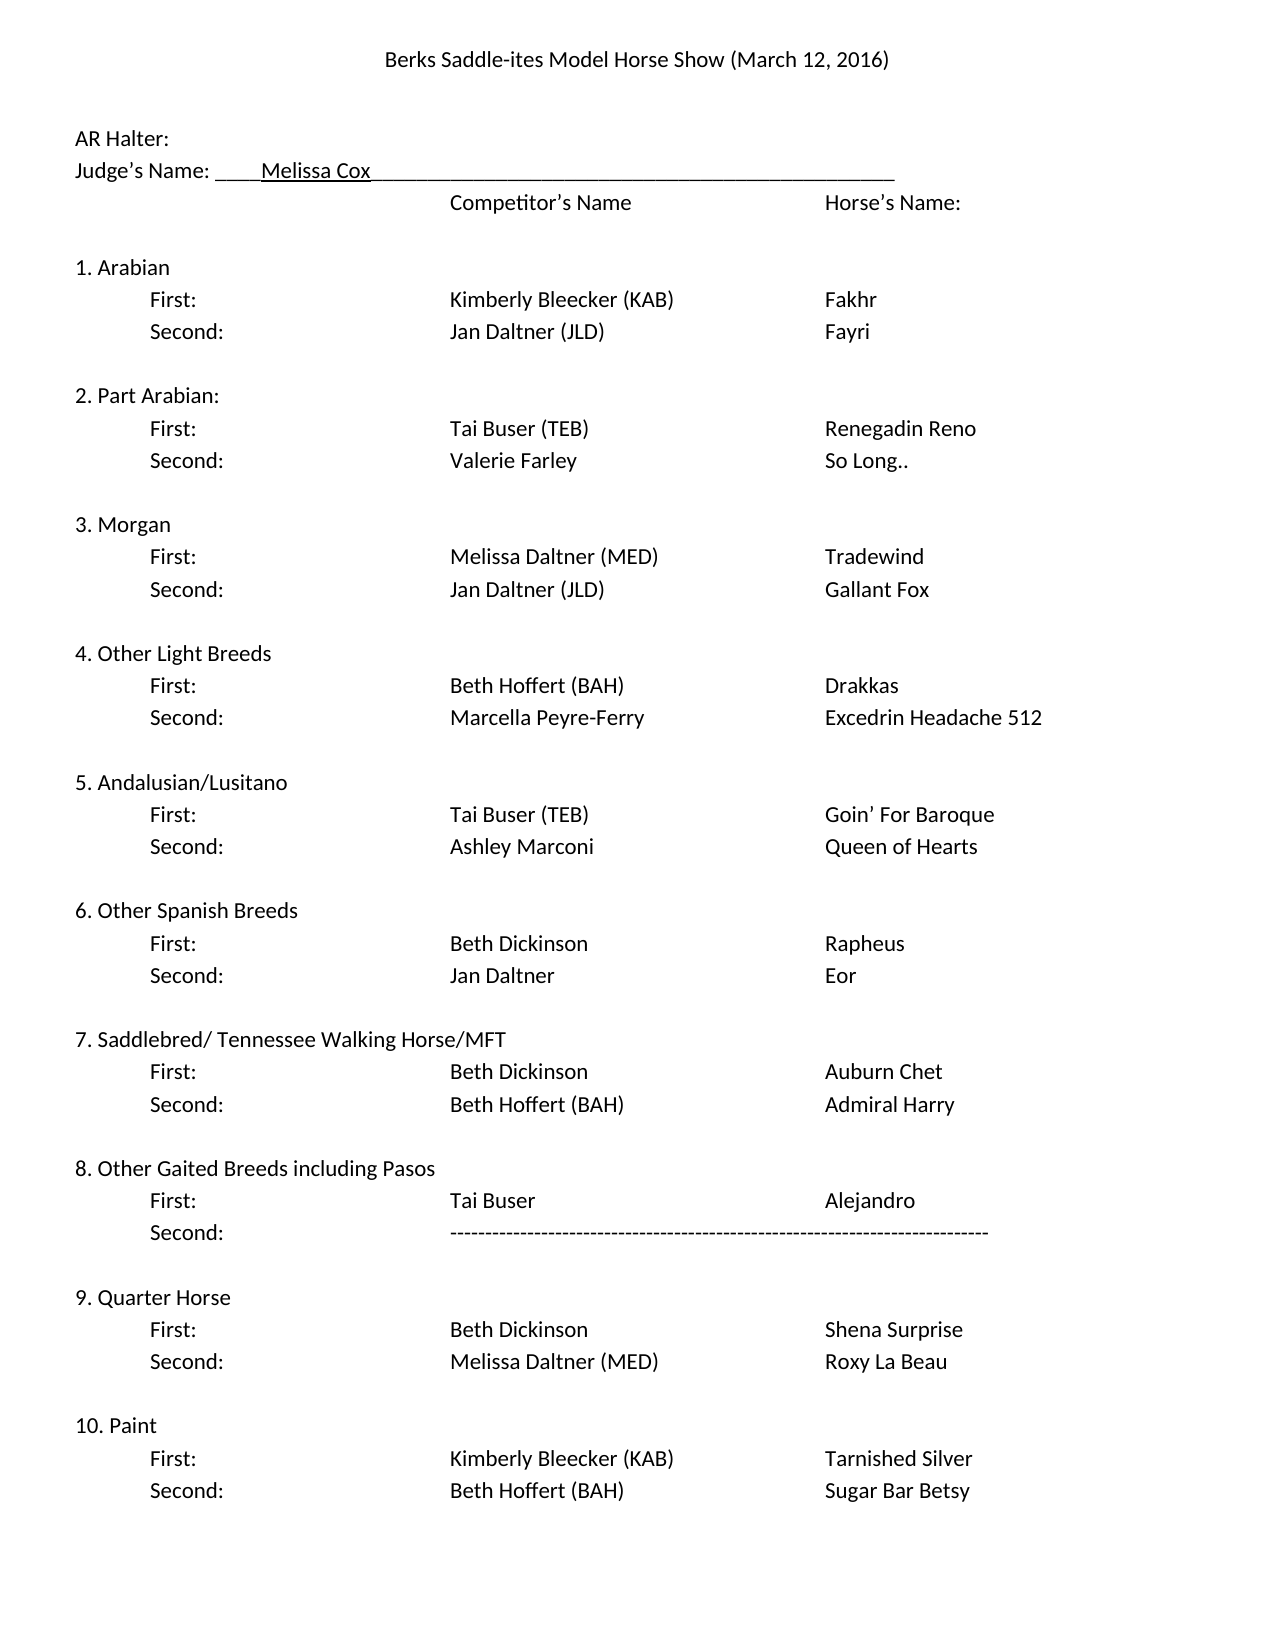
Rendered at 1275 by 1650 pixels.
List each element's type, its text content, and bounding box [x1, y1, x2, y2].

text Second: Melissa Daltner (MED) Roxy La Beau [75, 1347, 1200, 1375]
text 10. Paint [75, 1412, 1200, 1439]
text AR Halter: [75, 124, 1200, 152]
text First: Melissa Daltner (MED) Tradewind [75, 542, 1200, 571]
text Second: Marcella Peyre-Ferry Excedrin Headache 512 [75, 703, 1200, 731]
text 4. Other Light Breeds [75, 639, 1200, 667]
text 7. Saddlebred/ Tennessee Walking Horse/MFT [75, 1025, 1200, 1053]
text Second: Valerie Farley So Long.. [75, 446, 1200, 474]
text Second: Ashley Marconi Queen of Hearts [75, 832, 1200, 860]
text First: Beth Dickinson Auburn Chet [75, 1057, 1200, 1086]
text 5. Andalusian/Lusitano [75, 768, 1200, 796]
text Second: Beth Hoffert (BAH) Sugar Bar Betsy [75, 1476, 1200, 1504]
text First: Kimberly Bleecker (KAB) Tarnished Silver [75, 1444, 1200, 1472]
text Judge’s Name: ____Melissa Cox______________________________________________ [75, 156, 1200, 184]
text Second: Jan Daltner (JLD) Fayri [75, 317, 1200, 345]
text First: Tai Buser Alejandro [75, 1186, 1200, 1214]
text 3. Morgan [75, 510, 1200, 538]
text First: Beth Dickinson Shena Surprise [75, 1315, 1200, 1343]
text 8. Other Gaited Breeds including Pasos [75, 1154, 1200, 1182]
text Competitor’s Name Horse’s Name: [75, 188, 1200, 216]
text Second: ----------------------------------------------------------------------------- [75, 1218, 1200, 1246]
text 9. Quarter Horse [75, 1283, 1200, 1311]
text 6. Other Spanish Breeds [75, 897, 1200, 924]
text First: Tai Buser (TEB) Goin’ For Baroque [75, 800, 1200, 828]
text Second: Jan Daltner (JLD) Gallant Fox [75, 575, 1200, 603]
text First: Kimberly Bleecker (KAB) Fakhr [75, 285, 1200, 313]
text First: Tai Buser (TEB) Renegadin Reno [75, 414, 1200, 442]
text 2. Part Arabian: [75, 382, 1200, 409]
text Second: Beth Hoffert (BAH) Admiral Harry [75, 1090, 1200, 1118]
text First: Beth Dickinson Rapheus [75, 929, 1200, 957]
text Second: Jan Daltner Eor [75, 961, 1200, 989]
text 1. Arabian [75, 253, 1200, 281]
text First: Beth Hoffert (BAH) Drakkas [75, 671, 1200, 699]
